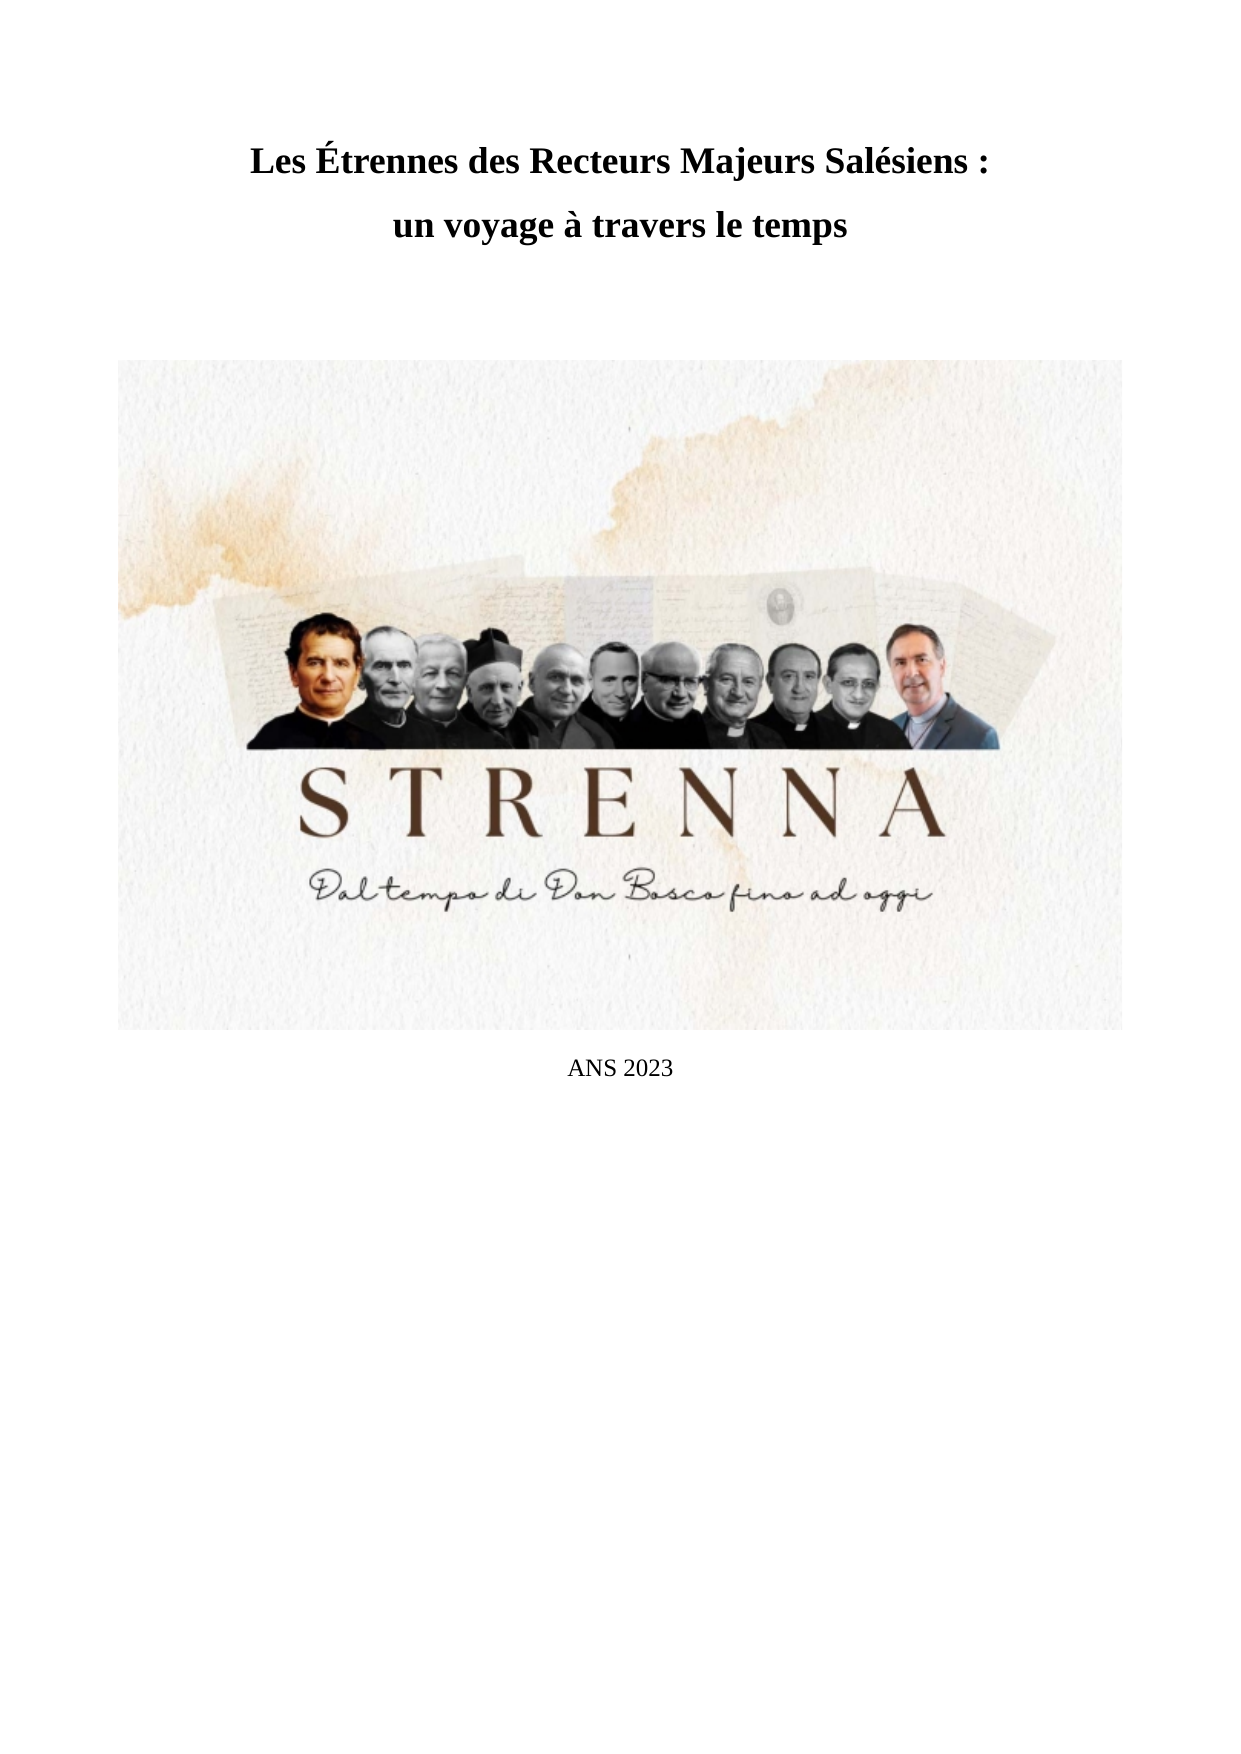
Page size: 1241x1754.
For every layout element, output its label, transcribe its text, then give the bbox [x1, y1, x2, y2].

subtitle un voyage à travers le temps [118, 203, 1122, 246]
text ANS 2023 [118, 1030, 1122, 1082]
subtitle Les Étrennes des Recteurs Majeurs Salésiens : [118, 139, 1122, 182]
picture [118, 360, 1123, 1030]
